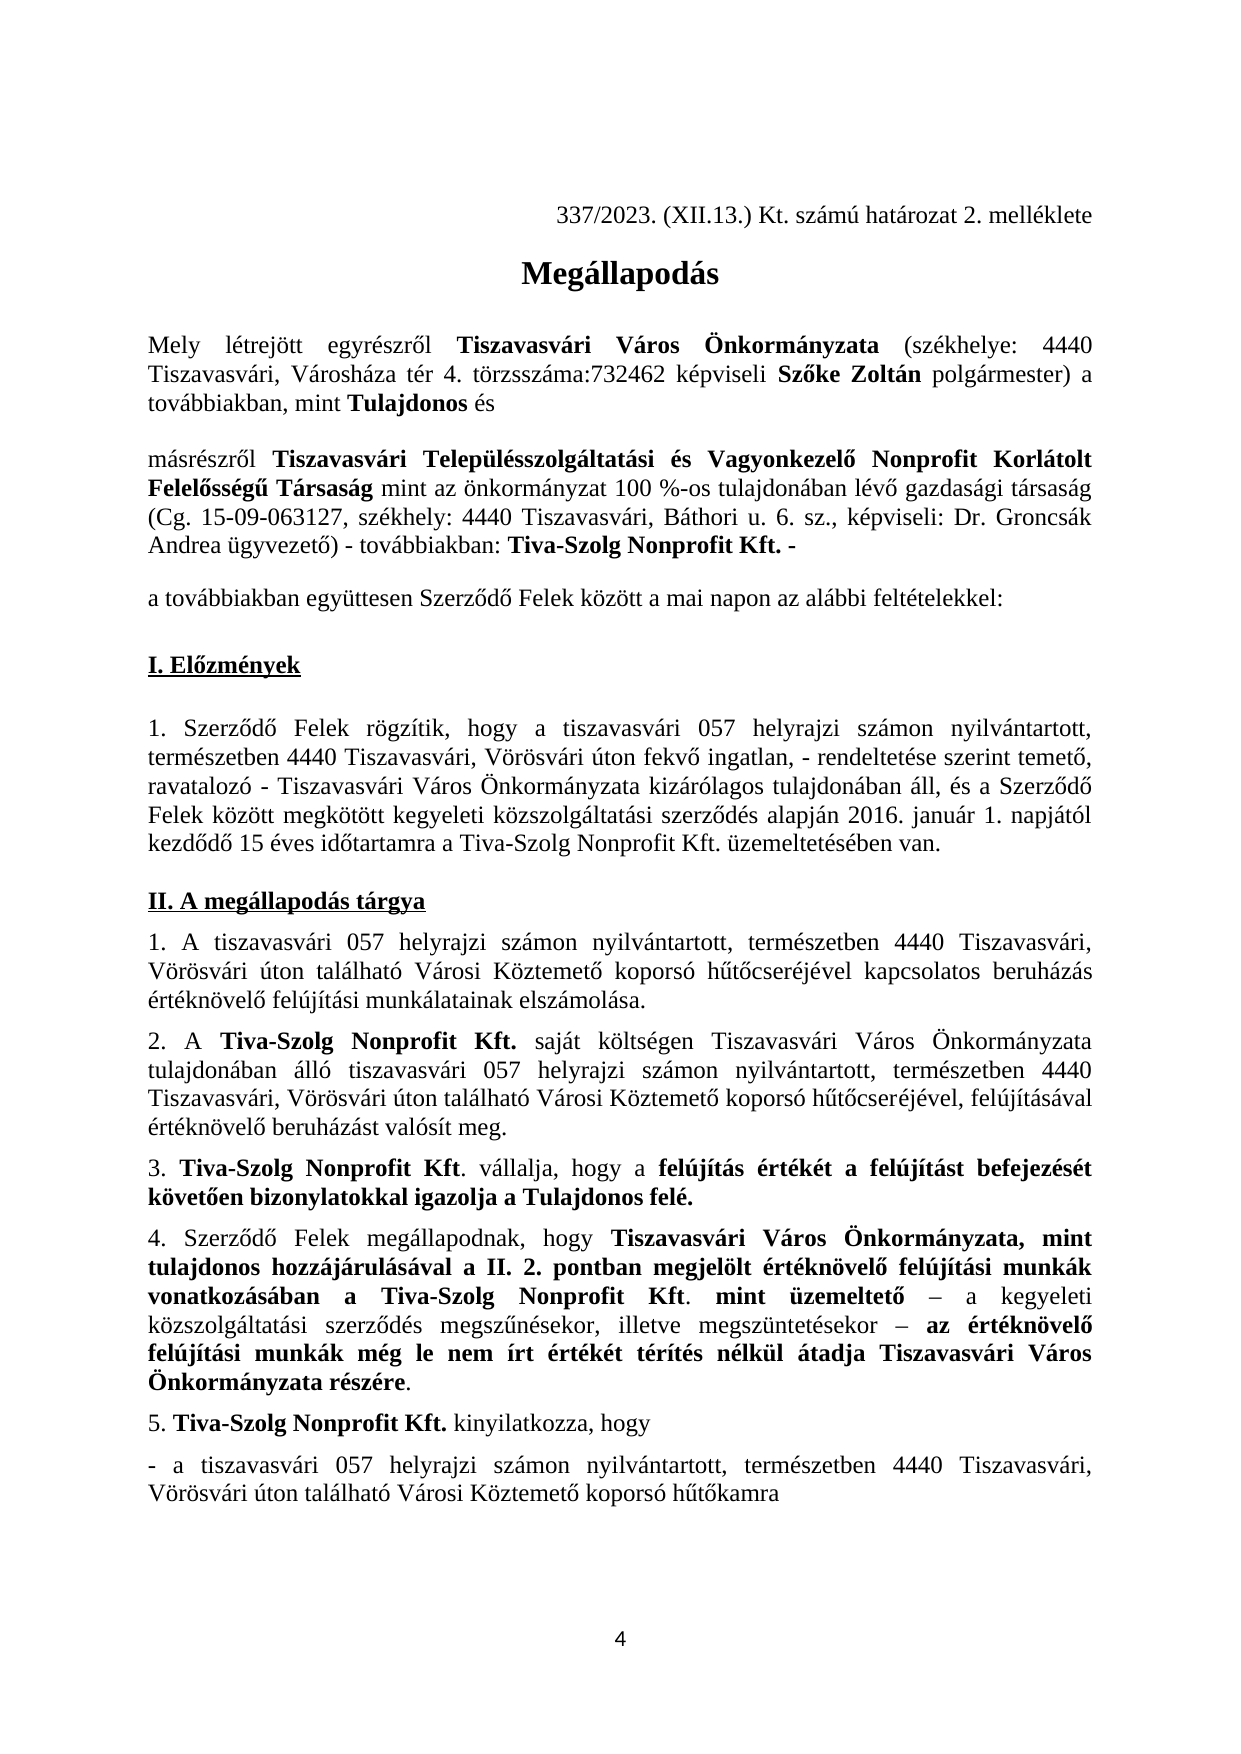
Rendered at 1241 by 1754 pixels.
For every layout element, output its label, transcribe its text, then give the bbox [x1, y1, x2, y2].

text 3. Tiva-Szolg Nonprofit Kft. vállalja, hogy a felújítás értékét a felújítást befejezését követően bizonylatokkal igazolja a Tulajdonos felé. [148, 1153, 1093, 1211]
text a továbbiakban együttesen Szerződő Felek között a mai napon az alábbi feltételekkel: [148, 580, 1093, 613]
text I. Előzmények [148, 647, 1093, 680]
text 5. Tiva-Szolg Nonprofit Kft. kinyilatkozza, hogy [148, 1408, 1093, 1437]
text 1. Szerződő Felek rögzítik, hogy a tiszavasvári 057 helyrajzi számon nyilvántartott, természetben 4440 Tiszavasvári, Vörösvári úton fekvő ingatlan, - rendeltetése szerint temető, ravatalozó - Tiszavasvári Város Önkormányzata kizárólagos tulajdonában áll, és a Szerződő Felek között megkötött kegyeleti közszolgáltatási szerződés alapján 2016. január 1. napjától kezdődő 15 éves időtartamra a Tiva-Szolg Nonprofit Kft. üzemeltetésében van. [148, 713, 1093, 857]
text Mely létrejött egyrészről Tiszavasvári Város Önkormányzata (székhelye: 4440 Tiszavasvári, Városháza tér 4. törzsszáma:732462 képviseli Szőke Zoltán polgármester) a továbbiakban, mint Tulajdonos és [148, 330, 1093, 416]
text 4. Szerződő Felek megállapodnak, hogy Tiszavasvári Város Önkormányzata, mint tulajdonos hozzájárulásával a II. 2. pontban megjelölt értéknövelő felújítási munkák vonatkozásában a Tiva-Szolg Nonprofit Kft. mint üzemeltető – a kegyeleti közszolgáltatási szerződés megszűnésekor, illetve megszüntetésekor – az értéknövelő felújítási munkák még le nem írt értékét térítés nélkül átadja Tiszavasvári Város Önkormányzata részére. [148, 1223, 1093, 1396]
text 1. A tiszavasvári 057 helyrajzi számon nyilvántartott, természetben 4440 Tiszavasvári, Vörösvári úton található Városi Köztemető koporsó hűtőcseréjével kapcsolatos beruházás értéknövelő felújítási munkálatainak elszámolása. [148, 927, 1093, 1013]
text II. A megállapodás tárgya [148, 886, 1093, 915]
text 337/2023. (XII.13.) Kt. számú határozat 2. melléklete [148, 201, 1093, 229]
text 2. A Tiva-Szolg Nonprofit Kft. saját költségen Tiszavasvári Város Önkormányzata tulajdonában álló tiszavasvári 057 helyrajzi számon nyilvántartott, természetben 4440 Tiszavasvári, Vörösvári úton található Városi Köztemető koporsó hűtőcseréjével, felújításával értéknövelő beruházást valósít meg. [148, 1026, 1093, 1141]
text Megállapodás [148, 253, 1093, 292]
text másrészről Tiszavasvári Településszolgáltatási és Vagyonkezelő Nonprofit Korlátolt Felelősségű Társaság mint az önkormányzat 100 %-os tulajdonában lévő gazdasági társaság (Cg. 15-09-063127, székhely: 4440 Tiszavasvári, Báthori u. 6. sz., képviseli: Dr. Groncsák Andrea ügyvezető) - továbbiakban: Tiva-Szolg Nonprofit Kft. - [148, 444, 1093, 559]
text - a tiszavasvári 057 helyrajzi számon nyilvántartott, természetben 4440 Tiszavasvári, Vörösvári úton található Városi Köztemető koporsó hűtőkamra [148, 1450, 1093, 1507]
